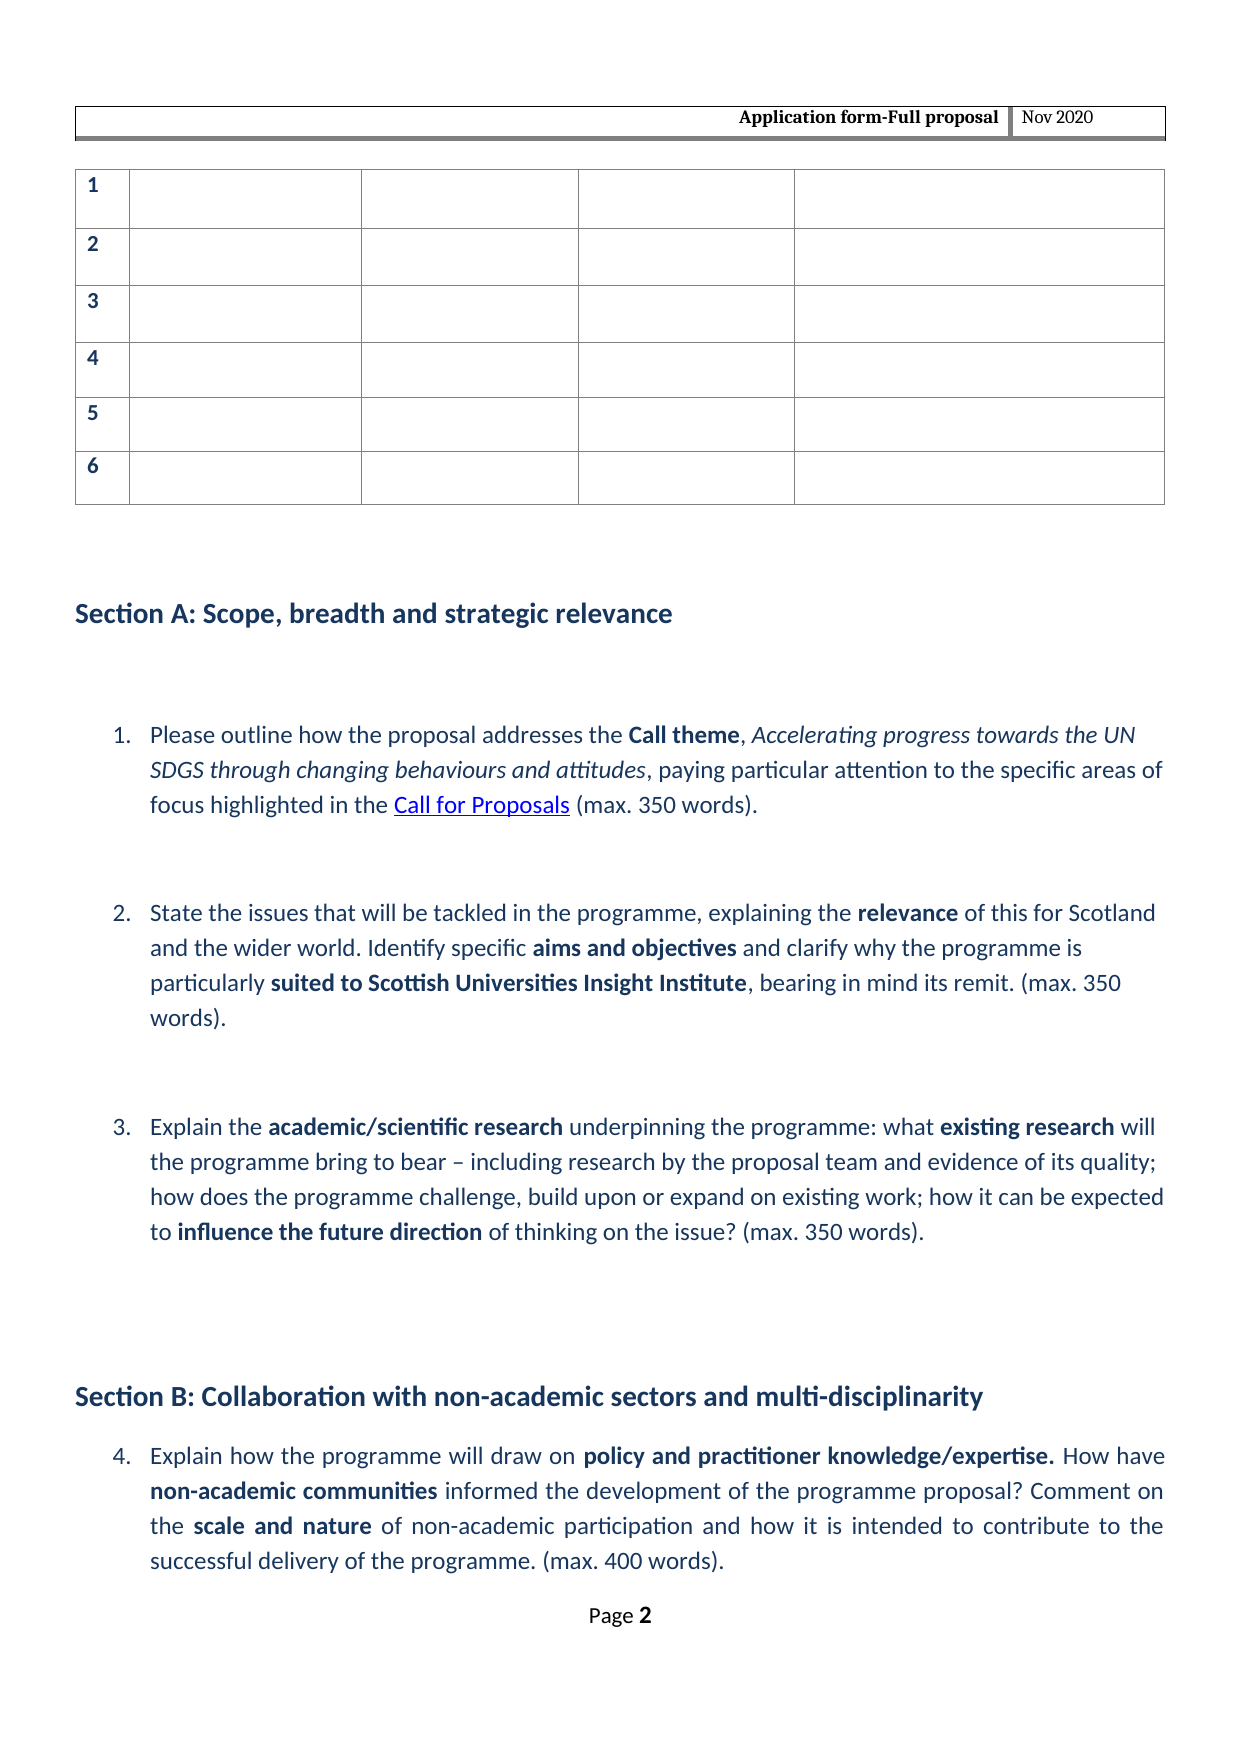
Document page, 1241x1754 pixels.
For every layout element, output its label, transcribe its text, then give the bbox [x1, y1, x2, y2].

table_cell 5 [76, 398, 129, 451]
table_cell [362, 286, 578, 342]
table_cell [579, 170, 794, 228]
table_cell [130, 398, 361, 451]
list State the issues that will be tackled in the programme, explaining the relevance of this for Scotland and the wider world. Identify specific aims and objectives and clarify why the programme is particularly suited to Scottish Universities Insight Institute, bearing in mind its remit. (max. 350 words). [112, 898, 1165, 1033]
table_cell [362, 343, 578, 397]
table_cell 6 [76, 452, 129, 504]
table_cell [130, 343, 361, 397]
table_cell [795, 398, 1164, 451]
list Please outline how the proposal addresses the Call theme, Accelerating progress towards the UN SDGS through changing behaviours and attitudes, paying particular attention to the specific areas of focus highlighted in the Call for Proposals (max. 350 words). [112, 719, 1165, 819]
table_cell 2 [76, 229, 129, 285]
table_cell [579, 452, 794, 504]
table_cell [579, 229, 794, 285]
table_cell [130, 229, 361, 285]
table_cell [362, 229, 578, 285]
table_cell [795, 452, 1164, 504]
table_cell [362, 398, 578, 451]
text Section A: Scope, breadth and strategic relevance [75, 595, 1165, 631]
table_cell [795, 229, 1164, 285]
table_cell [130, 170, 361, 228]
table_cell [579, 398, 794, 451]
table_cell [362, 170, 578, 228]
table_cell 3 [76, 286, 129, 342]
list Explain how the programme will draw on policy and practitioner knowledge/expertise. How have non-academic communities informed the development of the programme proposal? Comment on the scale and nature of non-academic participation and how it is intended to contribute to the successful delivery of the programme. (max. 400 words). [112, 1440, 1165, 1576]
table_cell [130, 286, 361, 342]
list Explain the academic/scientific research underpinning the programme: what existing research will the programme bring to bear – including research by the proposal team and evidence of its quality; how does the programme challenge, build upon or expand on existing work; how it can be expected to influence the future direction of thinking on the issue? (max. 350 words). [112, 1111, 1165, 1247]
table_cell [362, 452, 578, 504]
table_cell 1 [76, 170, 129, 228]
table_cell 4 [76, 343, 129, 397]
text Section B: Collaboration with non-academic sectors and multi-disciplinarity [75, 1378, 1165, 1414]
table_cell [579, 286, 794, 342]
table_cell [795, 343, 1164, 397]
table_cell [795, 170, 1164, 228]
table_cell [130, 452, 361, 504]
table_cell [579, 343, 794, 397]
table_cell [795, 286, 1164, 342]
